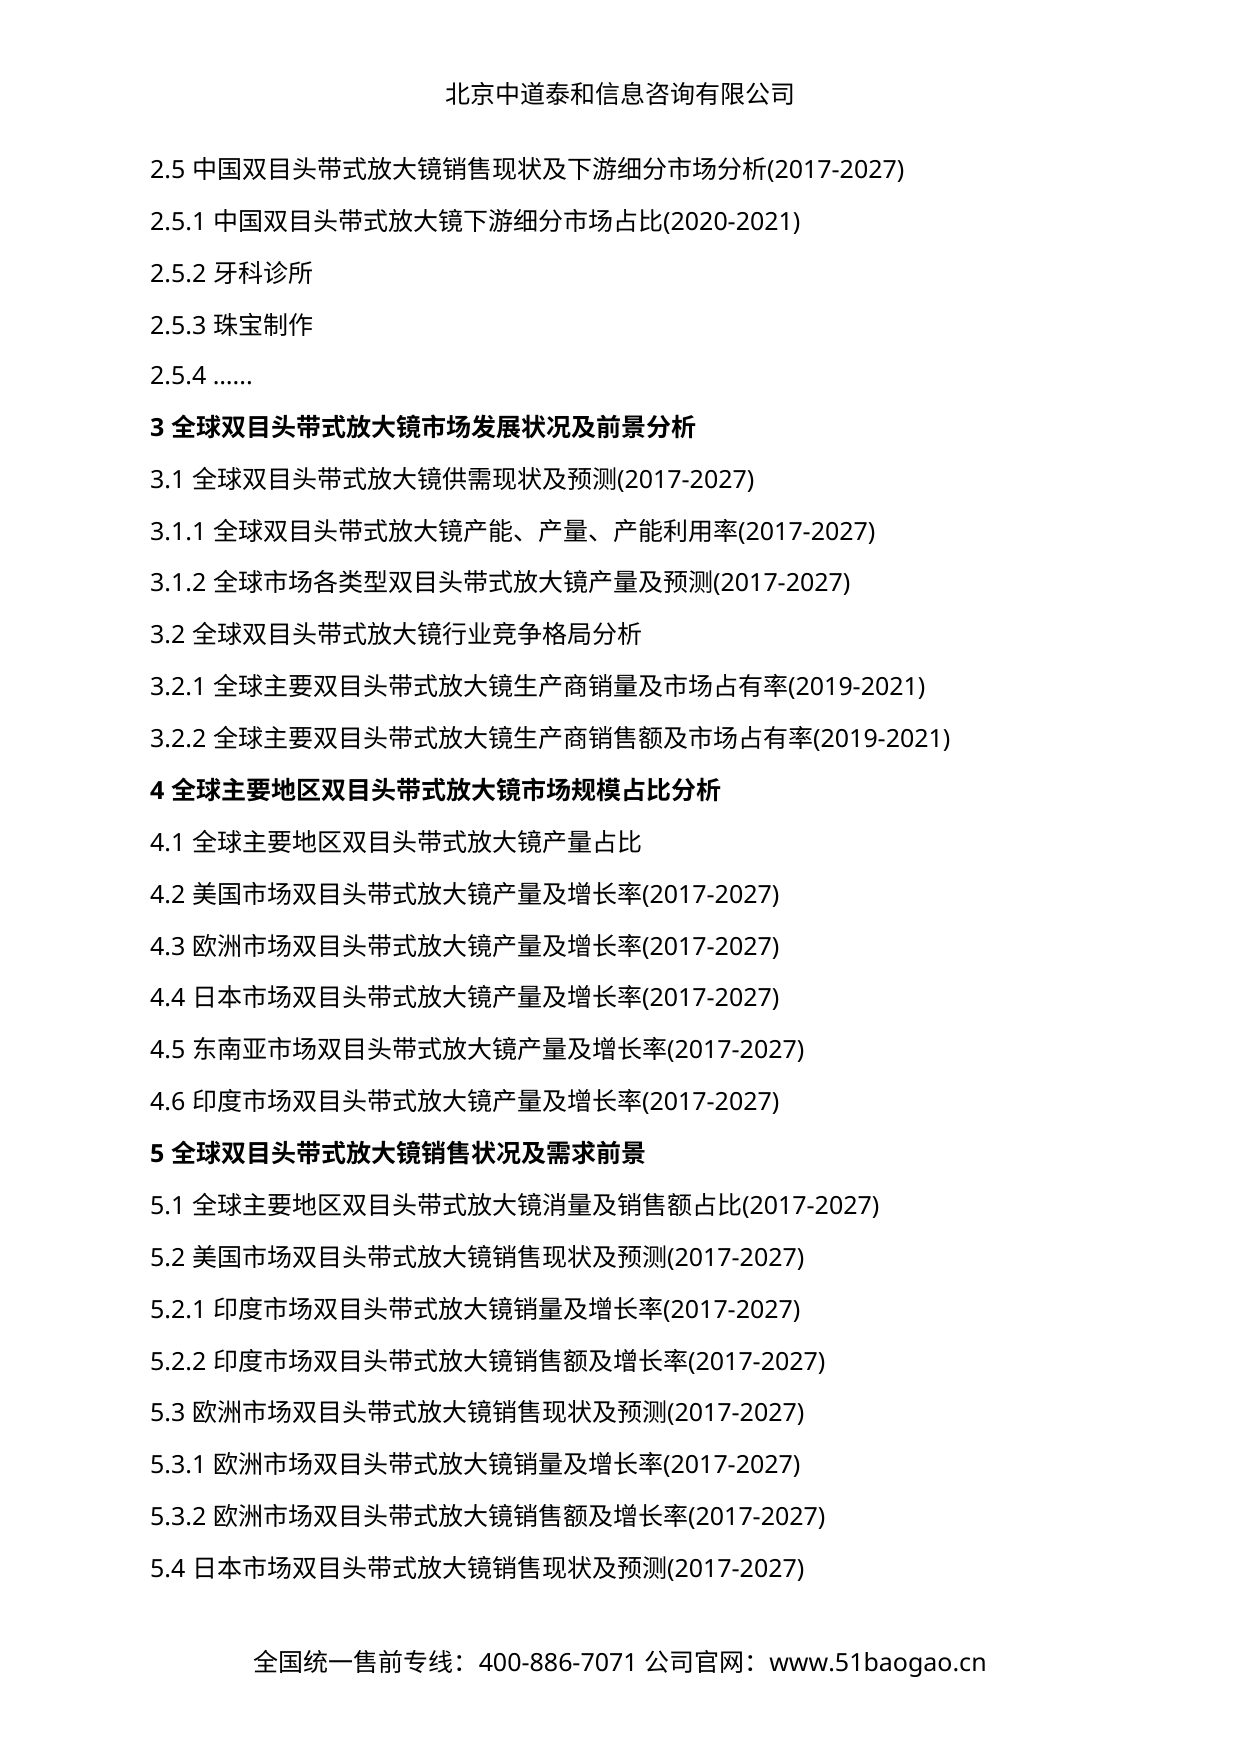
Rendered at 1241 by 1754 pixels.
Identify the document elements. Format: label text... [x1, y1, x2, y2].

text 4.5 东南亚市场双目头带式放大镜产量及增长率(2017-2027) [150, 1030, 1090, 1066]
text 5.1 全球主要地区双目头带式放大镜消量及销售额占比(2017-2027) [150, 1185, 1090, 1222]
text 4.6 印度市场双目头带式放大镜产量及增长率(2017-2027) [150, 1082, 1090, 1118]
text 2.5.1 中国双目头带式放大镜下游细分市场占比(2020-2021) [150, 202, 1090, 238]
text 5.3.2 欧洲市场双目头带式放大镜销售额及增长率(2017-2027) [150, 1497, 1090, 1533]
text 5.3.1 欧洲市场双目头带式放大镜销量及增长率(2017-2027) [150, 1445, 1090, 1481]
text 2.5.3 珠宝制作 [150, 306, 1090, 342]
text 5.4 日本市场双目头带式放大镜销售现状及预测(2017-2027) [150, 1548, 1090, 1585]
text 5.3 欧洲市场双目头带式放大镜销售现状及预测(2017-2027) [150, 1393, 1090, 1429]
text 2.5 中国双目头带式放大镜销售现状及下游细分市场分析(2017-2027) [150, 150, 1090, 186]
text 3.2 全球双目头带式放大镜行业竞争格局分析 [150, 615, 1090, 651]
text 3.1 全球双目头带式放大镜供需现状及预测(2017-2027) [150, 459, 1090, 495]
text 5.2 美国市场双目头带式放大镜销售现状及预测(2017-2027) [150, 1237, 1090, 1273]
text 4.3 欧洲市场双目头带式放大镜产量及增长率(2017-2027) [150, 926, 1090, 962]
text 3 全球双目头带式放大镜市场发展状况及前景分析 [150, 407, 1090, 443]
text 4.1 全球主要地区双目头带式放大镜产量占比 [150, 822, 1090, 858]
text 3.1.1 全球双目头带式放大镜产能、产量、产能利用率(2017-2027) [150, 511, 1090, 547]
text 5.2.1 印度市场双目头带式放大镜销量及增长率(2017-2027) [150, 1289, 1090, 1325]
text 3.1.2 全球市场各类型双目头带式放大镜产量及预测(2017-2027) [150, 563, 1090, 599]
text 4 全球主要地区双目头带式放大镜市场规模占比分析 [150, 770, 1090, 807]
text 4.2 美国市场双目头带式放大镜产量及增长率(2017-2027) [150, 874, 1090, 910]
text 5 全球双目头带式放大镜销售状况及需求前景 [150, 1133, 1090, 1170]
text 3.2.2 全球主要双目头带式放大镜生产商销售额及市场占有率(2019-2021) [150, 718, 1090, 755]
text 2.5.2 牙科诊所 [150, 254, 1090, 290]
text 2.5.4 …... [150, 357, 1090, 392]
text 4.4 日本市场双目头带式放大镜产量及增长率(2017-2027) [150, 978, 1090, 1014]
text 5.2.2 印度市场双目头带式放大镜销售额及增长率(2017-2027) [150, 1341, 1090, 1377]
text 3.2.1 全球主要双目头带式放大镜生产商销量及市场占有率(2019-2021) [150, 667, 1090, 703]
